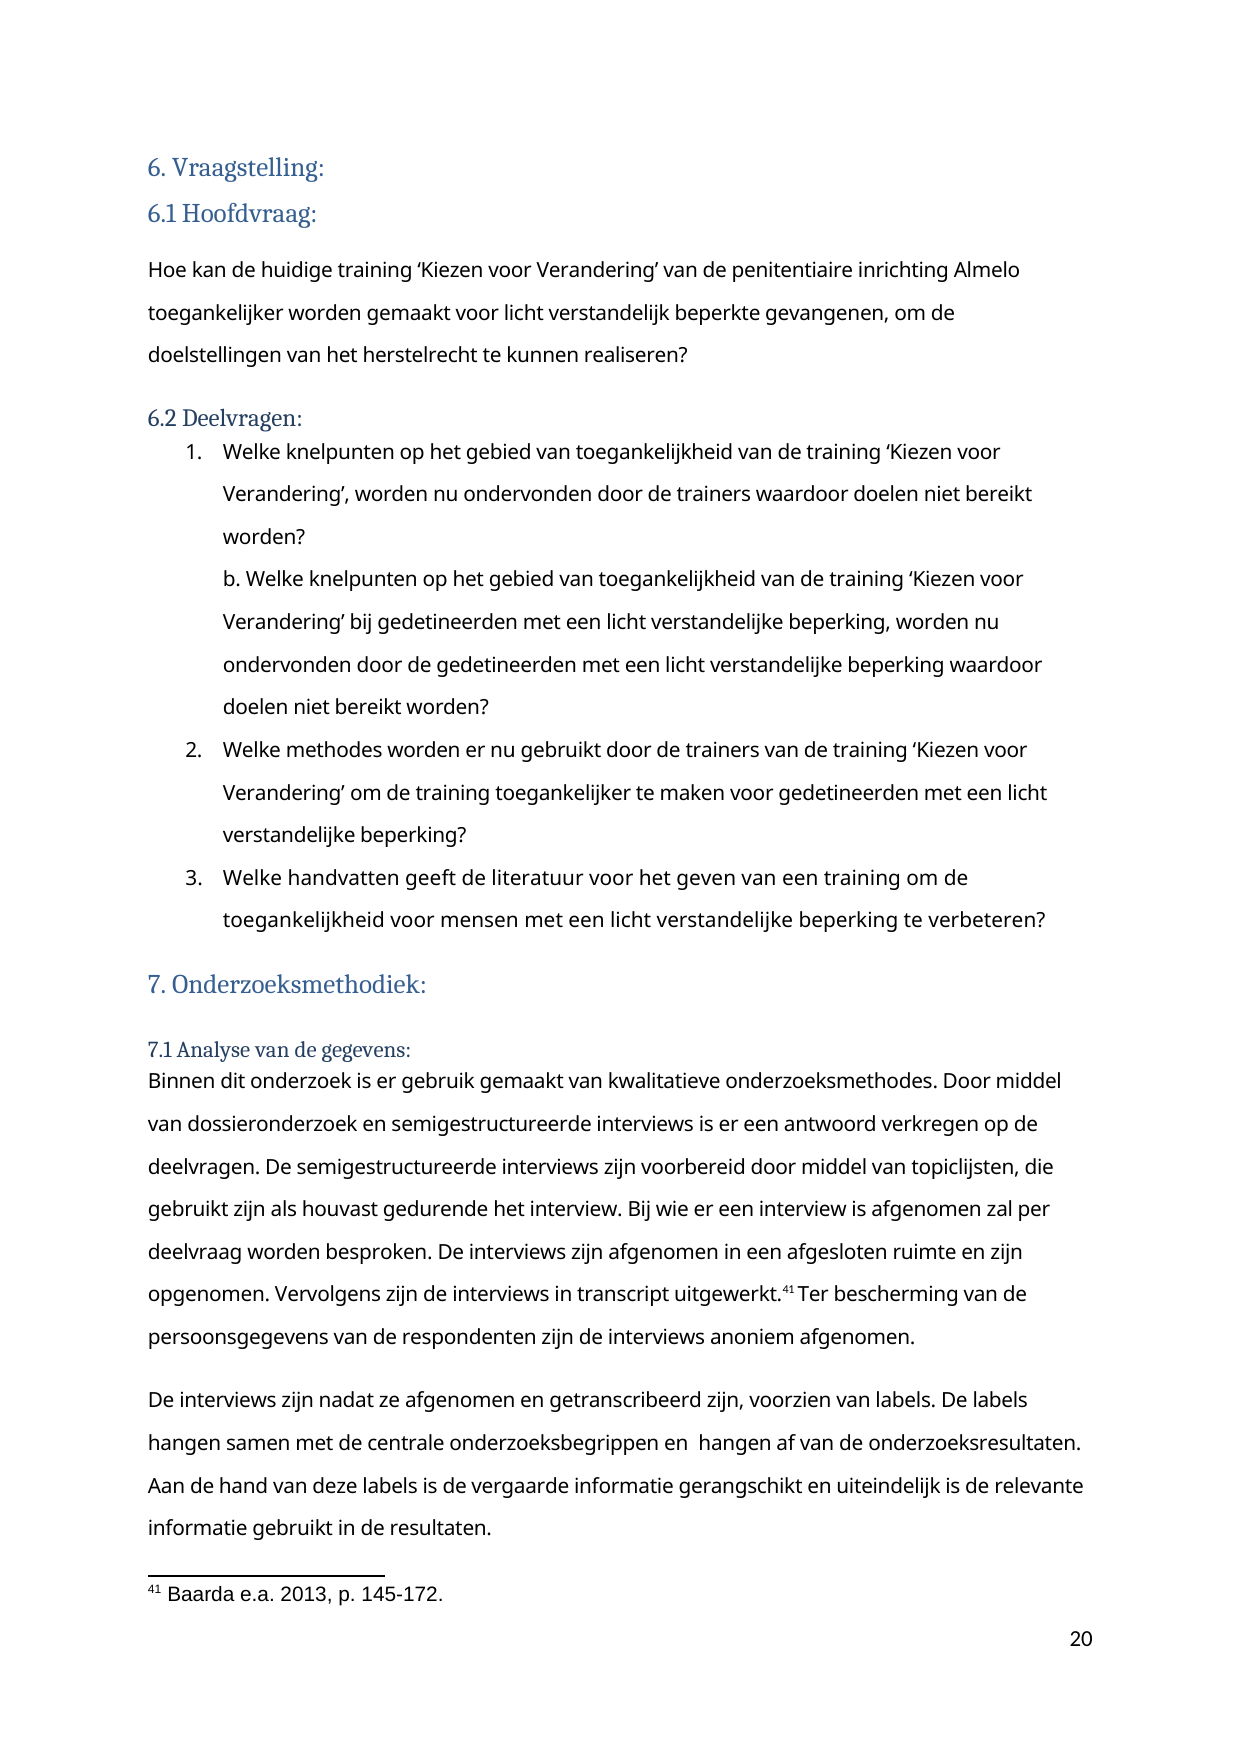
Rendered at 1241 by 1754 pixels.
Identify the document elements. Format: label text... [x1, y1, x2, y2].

list Welke handvatten geeft de literatuur voor het geven van een training om de toegankelijkheid voor mensen met een licht verstandelijke beperking te verbeteren? [185, 863, 1092, 934]
subtitle 6. Vraagstelling: [148, 152, 1092, 183]
text Binnen dit onderzoek is er gebruik gemaakt van kwalitatieve onderzoeksmethodes. Door middel van dossieronderzoek en semigestructureerde interviews is er een antwoord verkregen op de deelvragen. De semigestructureerde interviews zijn voorbereid door middel van topiclijsten, die gebruikt zijn als houvast gedurende het interview. Bij wie er een interview is afgenomen zal per deelvraag worden besproken. De interviews zijn afgenomen in een afgesloten ruimte en zijn opgenomen. Vervolgens zijn de interviews in transcript uitgewerkt. Ter bescherming van de persoonsgegevens van de respondenten zijn de interviews anoniem afgenomen. [148, 1067, 1092, 1351]
subtitle 7.1 Analyse van de gegevens: [148, 1036, 1092, 1063]
list Welke methodes worden er nu gebruikt door de trainers van de training ‘Kiezen voor Verandering’ om de training toegankelijker te maken voor gedetineerden met een licht verstandelijke beperking? [185, 735, 1092, 849]
list Welke knelpunten op het gebied van toegankelijkheid van de training ‘Kiezen voor Verandering’, worden nu ondervonden door de trainers waardoor doelen niet bereikt worden? [185, 437, 1092, 550]
subtitle 6.2 Deelvragen: [148, 404, 1092, 432]
subtitle Hoe kan de huidige training ‘Kiezen voor Verandering’ van de penitentiaire inrichting Almelo toegankelijker worden gemaakt voor licht verstandelijk beperkte gevangenen, om de doelstellingen van het herstelrecht te kunnen realiseren? [148, 255, 1092, 369]
text 6.1 Hoofdvraag: [148, 198, 1092, 230]
list b. Welke knelpunten op het gebied van toegankelijkheid van de training ‘Kiezen voor Verandering’ bij gedetineerden met een licht verstandelijke beperking, worden nu ondervonden door de gedetineerden met een licht verstandelijke beperking waardoor doelen niet bereikt worden? [223, 564, 1092, 721]
text De interviews zijn nadat ze afgenomen en getranscribeerd zijn, voorzien van labels. De labels hangen samen met de centrale onderzoeksbegrippen en hangen af van de onderzoeksresultaten. Aan de hand van deze labels is de vergaarde informatie gerangschikt en uiteindelijk is de relevante informatie gebruikt in de resultaten. [148, 1386, 1092, 1542]
subtitle 7. Onderzoeksmethodiek: [148, 969, 1092, 1000]
